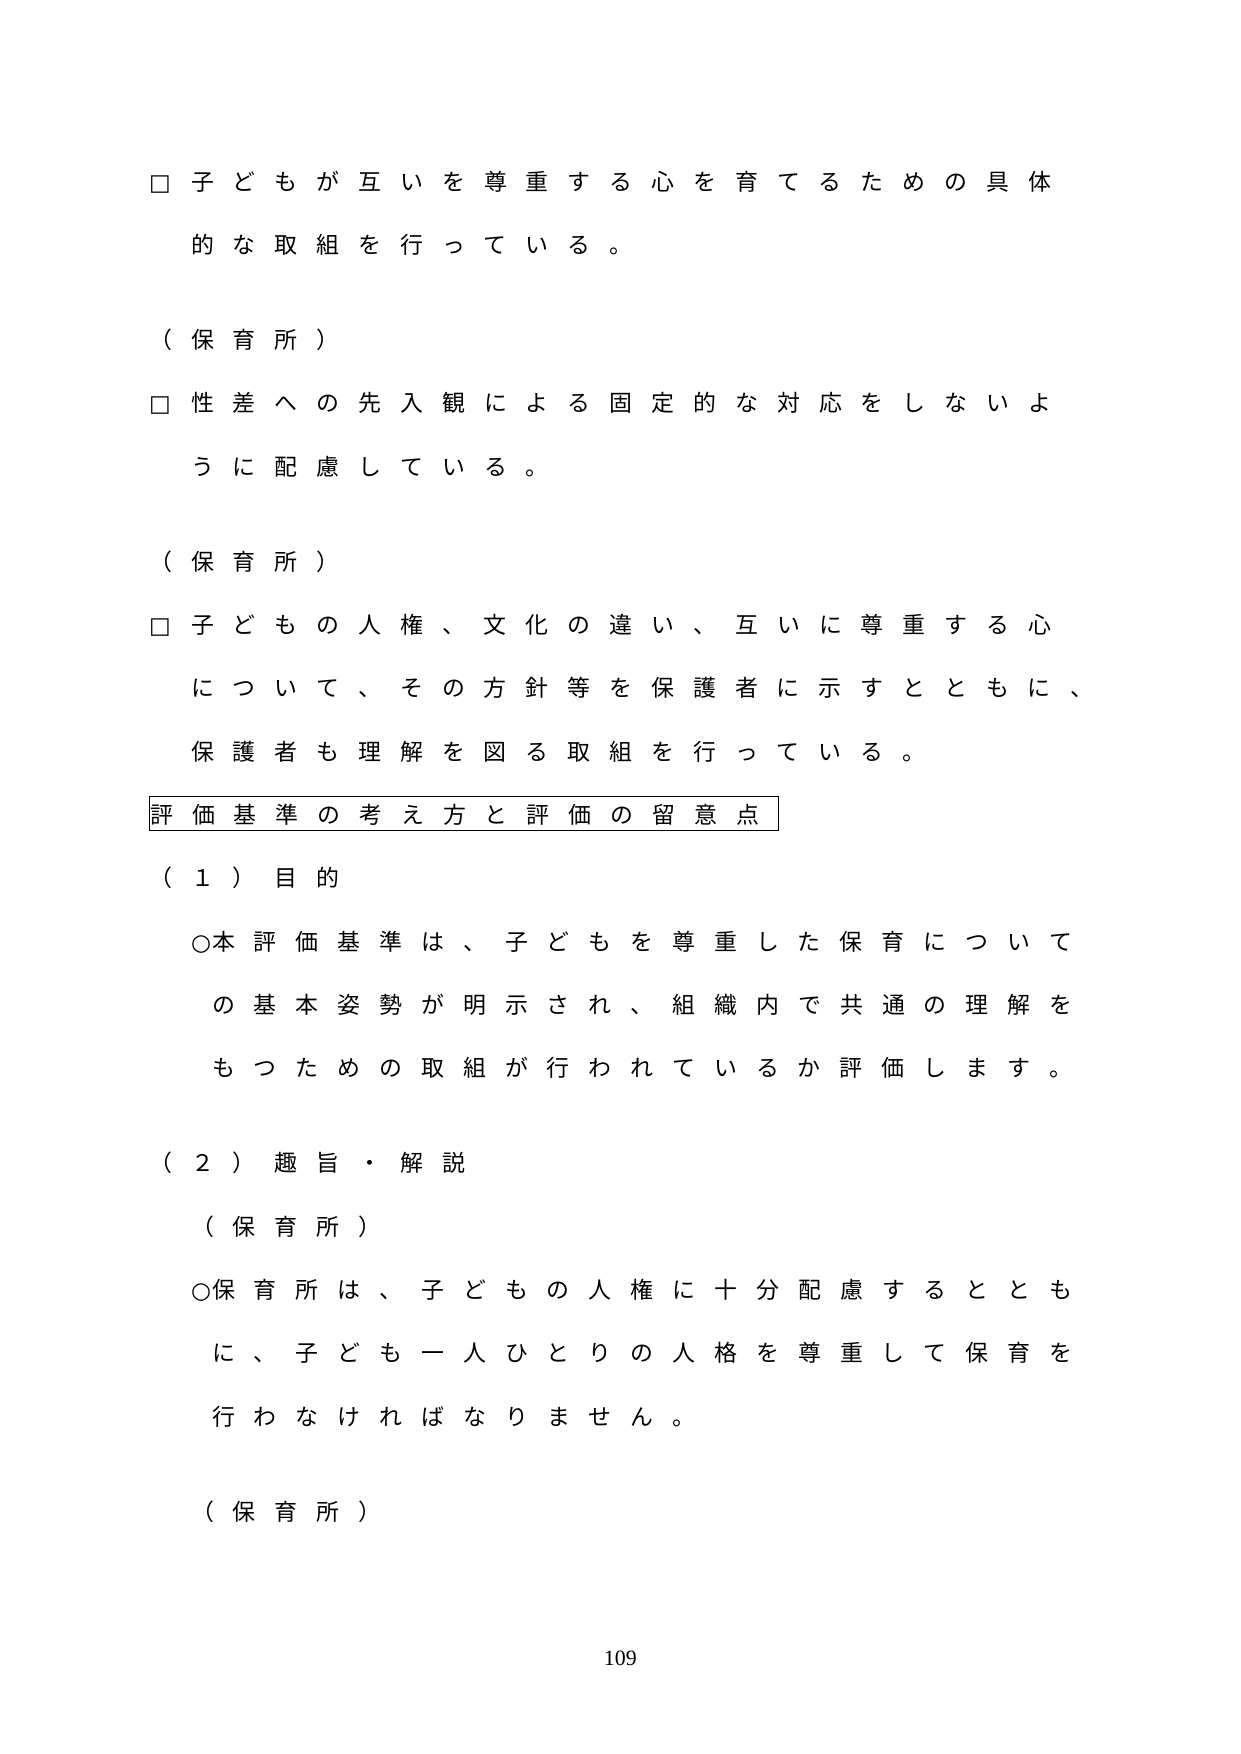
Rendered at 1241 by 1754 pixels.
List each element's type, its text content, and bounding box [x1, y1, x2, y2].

text （保育所） [149, 1479, 1091, 1542]
text 評価基準の考え方と評価の留意点 [149, 782, 1091, 845]
text （保育所） [149, 529, 1091, 592]
text （保育所） [149, 307, 1091, 370]
text □子どもの人権、文化の違い、互いに尊重する心について、その方針等を保護者に示すとともに、保護者も理解を図る取組を行っている。 [149, 592, 1091, 782]
text □性差への先入観による固定的な対応をしないように配慮している。 [149, 370, 1091, 497]
text （１）目的 [149, 845, 1091, 909]
text ○保育所は、子どもの人権に十分配慮するとともに、子ども一人ひとりの人格を尊重して保育を行わなければなりません。 [170, 1257, 1091, 1447]
text （２）趣旨・解説 [149, 1130, 1091, 1194]
text □子どもが互いを尊重する心を育てるための具体的な取組を行っている。 [149, 149, 1091, 275]
text ○本評価基準は、子どもを尊重した保育についての基本姿勢が明示され、組織内で共通の理解をもつための取組が行われているか評価します。 [170, 909, 1091, 1099]
text （保育所） [149, 1194, 1091, 1257]
